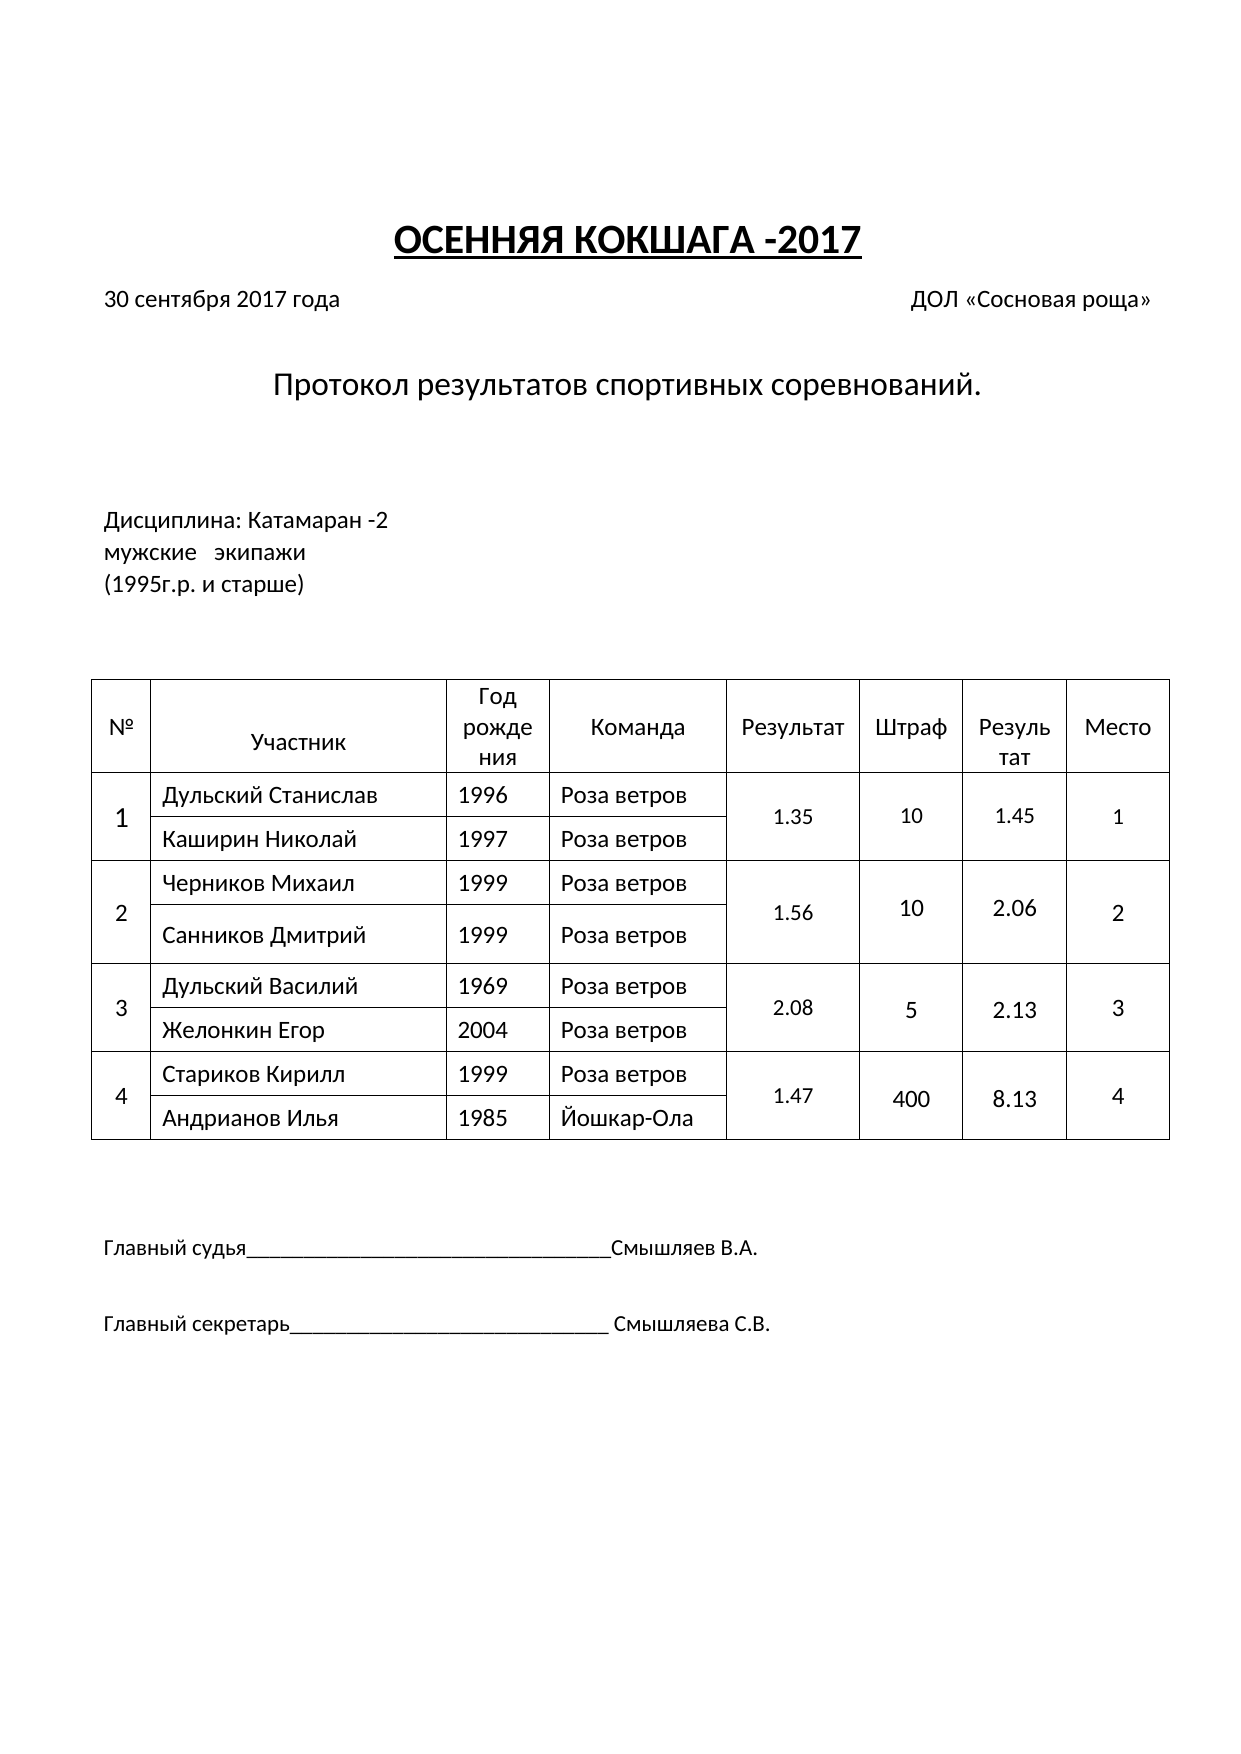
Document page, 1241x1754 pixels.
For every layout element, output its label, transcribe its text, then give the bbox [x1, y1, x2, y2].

table_cell 1999 [447, 905, 549, 963]
table_header Год рождения [447, 680, 549, 772]
table_cell 1985 [447, 1096, 549, 1139]
table_cell 5 [860, 964, 962, 1051]
table_header № [92, 680, 150, 772]
table_cell 2 [92, 861, 150, 963]
table_cell 10 [860, 773, 962, 860]
table_cell Санников Дмитрий [151, 905, 446, 963]
table_cell 1.56 [727, 861, 859, 963]
table_cell 4 [92, 1052, 150, 1139]
table_cell Роза ветров [550, 905, 726, 963]
table_cell 1.35 [727, 773, 859, 860]
table_header Участник [151, 680, 446, 772]
table_cell 3 [92, 964, 150, 1051]
table_cell Роза ветров [550, 1008, 726, 1051]
table_cell Желонкин Егор [151, 1008, 446, 1051]
table_cell Стариков Кирилл [151, 1052, 446, 1095]
table_cell Андрианов Илья [151, 1096, 446, 1139]
table_cell Роза ветров [550, 773, 726, 816]
table_cell 3 [1067, 964, 1169, 1051]
table_cell 1996 [447, 773, 549, 816]
table_cell 2004 [447, 1008, 549, 1051]
table_cell 1997 [447, 817, 549, 860]
table_header Результат [727, 680, 859, 772]
table_cell Роза ветров [550, 817, 726, 860]
table_cell 4 [1067, 1052, 1169, 1139]
table_cell Дульский Станислав [151, 773, 446, 816]
table_cell Роза ветров [550, 1052, 726, 1095]
text Протокол результатов спортивных соревнований. [103, 363, 1152, 404]
table_header 30 сентября 2017 года [92, 284, 627, 314]
table_cell 1969 [447, 964, 549, 1007]
text Главный секретарь____________________________ Смышляева С.В. [103, 1309, 1152, 1367]
table_cell 1999 [447, 861, 549, 904]
table_cell Каширин Николай [151, 817, 446, 860]
table_cell Дульский Василий [151, 964, 446, 1007]
table_cell 1 [92, 773, 150, 860]
table_cell 1999 [447, 1052, 549, 1095]
table_header Штраф [860, 680, 962, 772]
table_cell 2.13 [963, 964, 1066, 1051]
text ОСЕННЯЯ КОКШАГА -2017 [103, 213, 1152, 264]
table_header Результат [963, 680, 1066, 772]
table_cell 2.06 [963, 861, 1066, 963]
table_cell 2.08 [727, 964, 859, 1051]
table_cell 1.45 [963, 773, 1066, 860]
text Главный судья________________________________Смышляев В.А. [103, 1233, 1152, 1291]
table_cell 2 [1067, 861, 1169, 963]
table_header Команда [550, 680, 726, 772]
table_cell Йошкар-Ола [550, 1096, 726, 1139]
table_header ДОЛ «Сосновая роща» [627, 284, 1163, 314]
table_cell 10 [860, 861, 962, 963]
table_cell 1.47 [727, 1052, 859, 1139]
table_header Место [1067, 680, 1169, 772]
table_cell 1 [1067, 773, 1169, 860]
text Дисциплина: Катамаран -2 мужские экипажи (1995г.р. и старше) [103, 472, 1152, 661]
table_cell 400 [860, 1052, 962, 1139]
table_cell Роза ветров [550, 964, 726, 1007]
table_cell Роза ветров [550, 861, 726, 904]
table_cell 8.13 [963, 1052, 1066, 1139]
table_cell Черников Михаил [151, 861, 446, 904]
